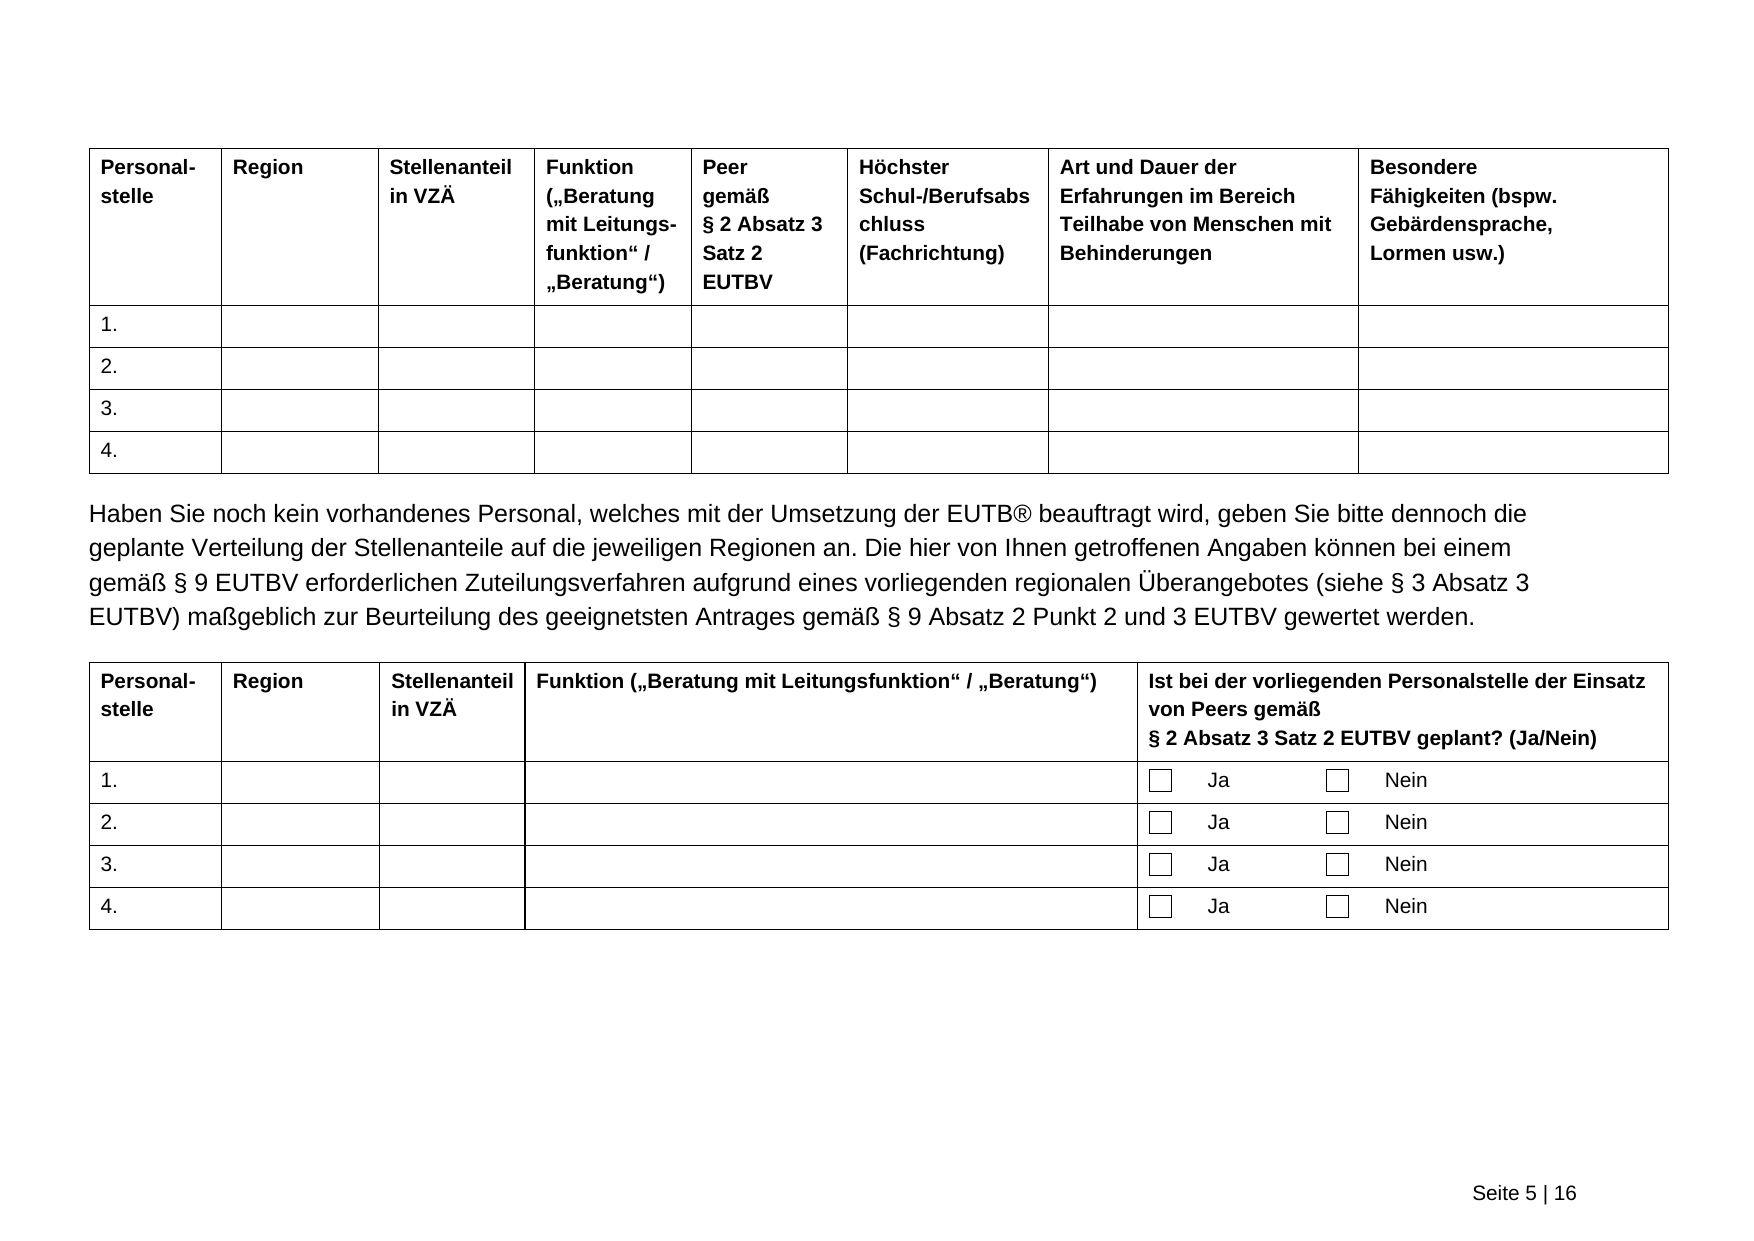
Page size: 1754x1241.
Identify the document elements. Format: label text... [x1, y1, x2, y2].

table_header Besondere Fähigkeiten (bspw. Gebärdensprache, Lormen usw.) [1359, 149, 1668, 305]
table_cell [1359, 432, 1668, 473]
table_cell [1049, 390, 1358, 431]
table_cell [848, 390, 1048, 431]
table_cell [380, 762, 524, 803]
table_header Personalstelle [90, 149, 221, 305]
table_header Funktion („Beratung mit Leitungsfunktion“ / „Beratung“) [526, 663, 1137, 761]
table_header Region [222, 149, 378, 305]
table_cell [380, 804, 524, 845]
table_header Höchster Schul-/Berufsabschluss (Fachrichtung) [848, 149, 1048, 305]
table_cell [222, 762, 379, 803]
table_header Art und Dauer der Erfahrungen im Bereich Teilhabe von Menschen mit Behinderungen [1049, 149, 1358, 305]
table_cell [222, 888, 379, 929]
table_cell [90, 762, 221, 803]
table_cell Ja Nein [1138, 762, 1668, 803]
table_cell [222, 432, 378, 473]
table_cell [90, 306, 221, 347]
table_header Personalstelle [90, 663, 221, 761]
table_cell Ja Nein [1138, 888, 1668, 929]
table_cell [526, 888, 1137, 929]
table_cell [526, 846, 1137, 887]
table_header Region [222, 663, 379, 761]
table_cell [535, 390, 691, 431]
table_cell [380, 888, 524, 929]
table_cell [526, 804, 1137, 845]
table_cell [1049, 348, 1358, 389]
table_cell [222, 390, 378, 431]
table_cell [222, 846, 379, 887]
table_cell [848, 348, 1048, 389]
table_cell Ja Nein [1138, 846, 1668, 887]
table_cell [526, 762, 1137, 803]
table_cell [535, 306, 691, 347]
table_cell [535, 432, 691, 473]
table_header Ist bei der vorliegenden Personalstelle der Einsatz von Peers gemäß § 2 Absatz 3 Satz 2 EUTBV geplant? (Ja/Nein) [1138, 663, 1668, 761]
table_cell Ja Nein [1138, 804, 1668, 845]
table_cell [535, 348, 691, 389]
table_cell [1049, 432, 1358, 473]
table_cell [379, 432, 534, 473]
table_cell [90, 846, 221, 887]
table_header Peer gemäß § 2 Absatz 3 Satz 2 EUTBV [692, 149, 847, 305]
table_cell [379, 390, 534, 431]
table_cell [1359, 306, 1668, 347]
table_cell [379, 306, 534, 347]
table_cell [692, 390, 847, 431]
table_cell [222, 306, 378, 347]
table_cell [222, 804, 379, 845]
table_cell [90, 390, 221, 431]
table_header Funktion („Beratung mit Leitungsfunktion“ / „Beratung“) [535, 149, 691, 305]
table_cell [848, 306, 1048, 347]
table_cell [90, 804, 221, 845]
text Haben Sie noch kein vorhandenes Personal, welches mit der Umsetzung der EUTB® beauftragt wird, geben Sie bitte dennoch die geplante Verteilung der Stellenanteile auf die jeweiligen Regionen an. Die hier von Ihnen getroffenen Angaben können bei einem gemäß § 9 EUTBV erforderlichen Zuteilungsverfahren aufgrund eines vorliegenden regionalen Überangebotes (siehe § 3 Absatz 3 EUTBV) maßgeblich zur Beurteilung des geeignetsten Antrages gemäß § 9 Absatz 2 Punkt 2 und 3 EUTBV gewertet werden. [89, 499, 1577, 631]
table_cell [90, 432, 221, 473]
table_cell [1359, 390, 1668, 431]
table_cell [90, 348, 221, 389]
table_cell [692, 432, 847, 473]
table_cell [1359, 348, 1668, 389]
table_cell [379, 348, 534, 389]
table_cell [380, 846, 524, 887]
table_header Stellenanteil in VZÄ [380, 663, 524, 761]
table_cell [692, 348, 847, 389]
table_cell [692, 306, 847, 347]
table_cell [222, 348, 378, 389]
table_cell [1049, 306, 1358, 347]
table_cell [848, 432, 1048, 473]
table_header Stellenanteil in VZÄ [379, 149, 534, 305]
table_cell [90, 888, 221, 929]
